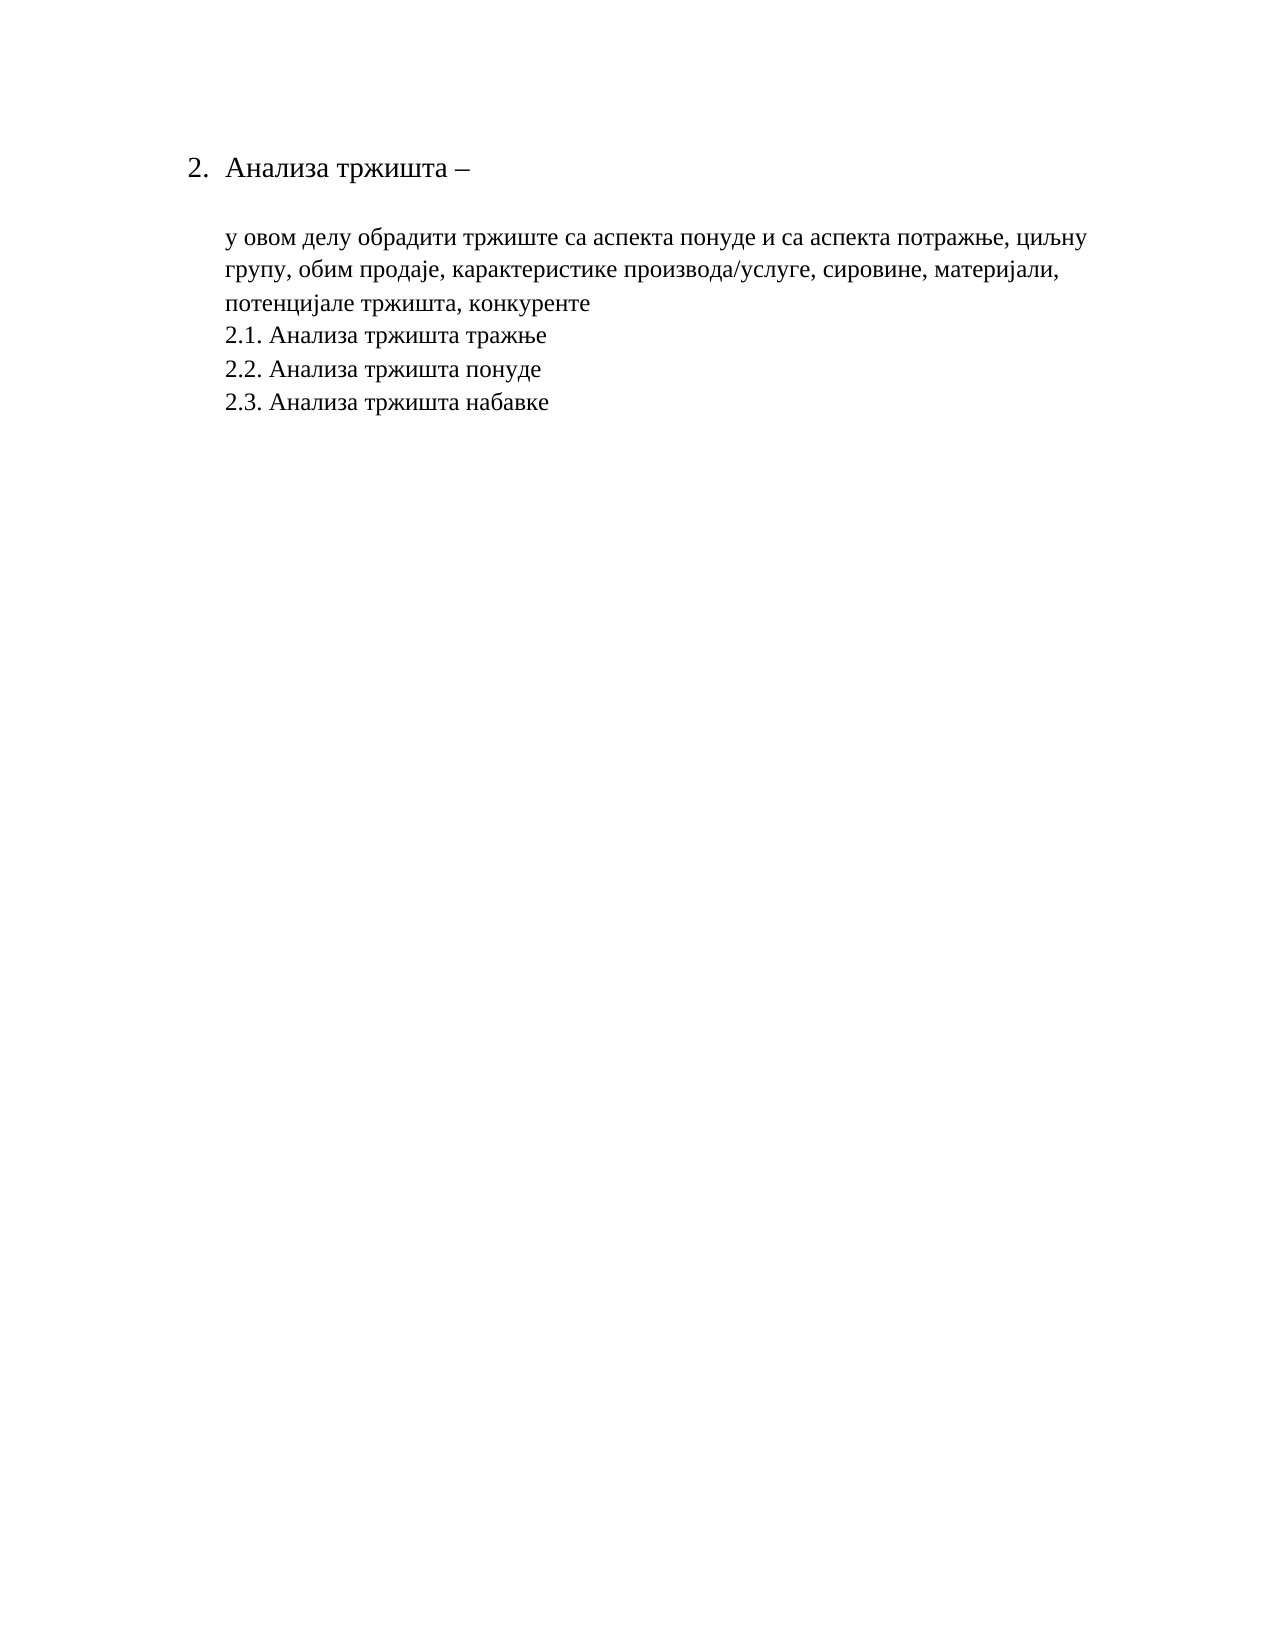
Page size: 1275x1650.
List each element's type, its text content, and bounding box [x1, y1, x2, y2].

list 2.2. Анализа тржишта понуде [225, 354, 1125, 382]
list Анализа тржишта – [187, 150, 1125, 183]
list 2.1. Анализа тржишта тражње [225, 321, 1125, 349]
list 2.3. Анализа тржишта набавке [225, 387, 1125, 415]
list у овом делу обрадити тржиште са аспекта понуде и са аспекта потражње, циљну групу, обим продаје, карактеристике производа/услуге, сировине, материјали, потенцијале тржишта, конкуренте [225, 222, 1125, 316]
